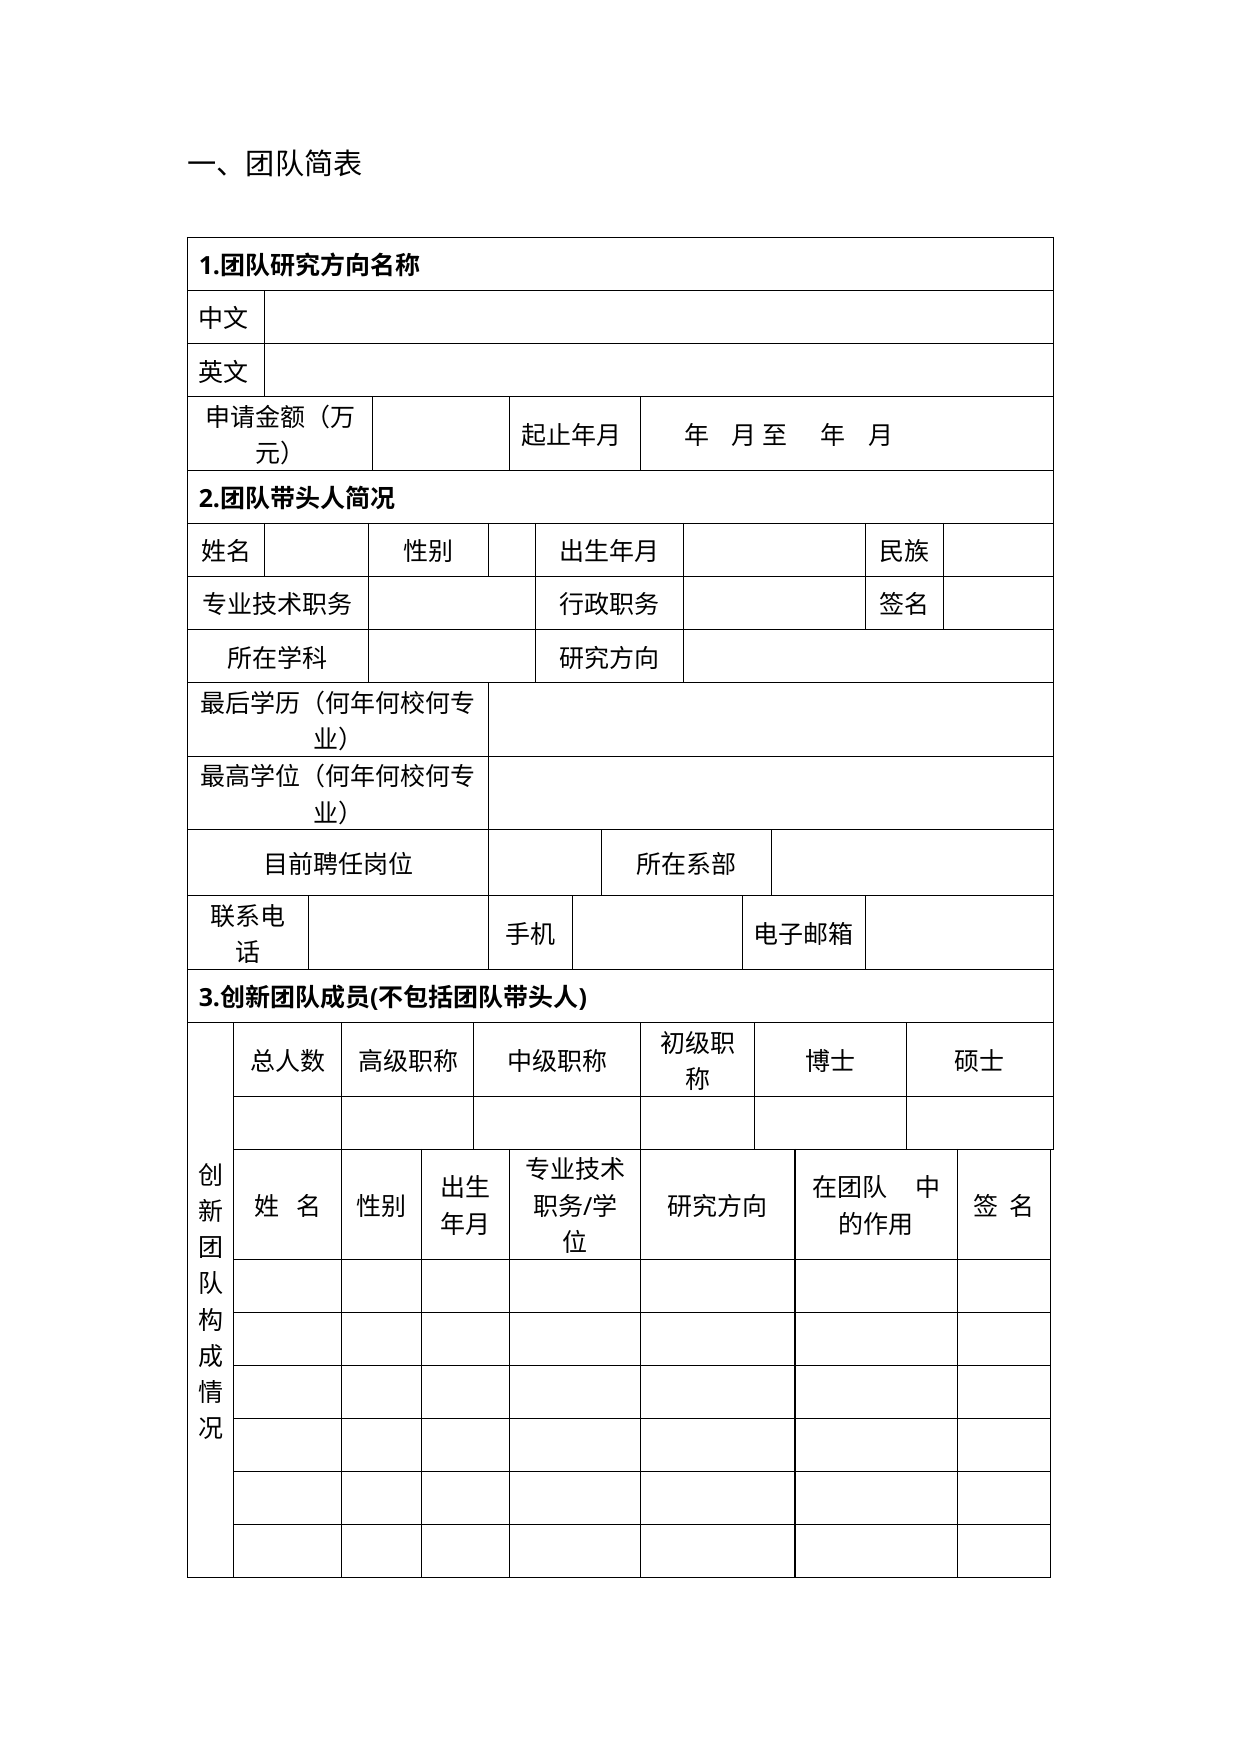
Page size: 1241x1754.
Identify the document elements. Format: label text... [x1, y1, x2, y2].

table_cell 性别 [369, 524, 488, 576]
table_cell 在团队 中的作用 [796, 1150, 957, 1258]
table_cell [342, 1472, 421, 1524]
table_cell 性别 [342, 1150, 421, 1258]
table_cell [510, 1366, 640, 1418]
table_cell [958, 1472, 1050, 1524]
table_cell [684, 577, 865, 629]
table_cell [342, 1525, 421, 1577]
table_cell 最高学位（何年何校何专业） [188, 757, 488, 829]
table_cell 姓名 [188, 524, 264, 576]
table_cell [573, 896, 742, 969]
table_cell [489, 683, 1053, 756]
table_cell [489, 757, 1053, 829]
table_cell [510, 1260, 640, 1312]
table_cell [641, 1419, 794, 1471]
table_cell [489, 524, 535, 576]
table_cell [234, 1472, 341, 1524]
table_cell 研究方向 [536, 630, 683, 682]
table_cell [265, 344, 1053, 396]
table_cell 所在系部 [602, 830, 771, 895]
table_cell [342, 1419, 421, 1471]
table_cell [234, 1525, 341, 1577]
table_cell [796, 1260, 957, 1312]
table_cell [796, 1525, 957, 1577]
table_cell [234, 1366, 341, 1418]
table_cell 最后学历（何年何校何专业） [188, 683, 488, 756]
table_cell [907, 1097, 1053, 1149]
table_cell [641, 1313, 794, 1365]
table_cell [641, 1525, 794, 1577]
table_cell 出生 年月 [422, 1150, 509, 1258]
table_cell 中文 [188, 291, 264, 343]
table_cell [958, 1313, 1050, 1365]
table_cell 联系电话 [188, 896, 308, 969]
table_cell 总人数 [234, 1023, 341, 1096]
table_cell [958, 1366, 1050, 1418]
table_cell [234, 1260, 341, 1312]
table_cell [265, 291, 1053, 343]
table_cell [342, 1313, 421, 1365]
table_cell [489, 830, 601, 895]
table_cell [958, 1260, 1050, 1312]
table_cell 行政职务 [536, 577, 683, 629]
table_cell [684, 630, 1053, 682]
table_cell 姓 名 [234, 1150, 341, 1258]
table_cell [369, 577, 535, 629]
table_cell [422, 1366, 509, 1418]
table_cell 研究方向 [641, 1150, 794, 1258]
table_cell 创新团队构成情况 [188, 1023, 233, 1577]
table_cell [422, 1472, 509, 1524]
table_cell 申请金额（万元） [188, 397, 372, 470]
table_cell 专业技术 职务/学位 [510, 1150, 640, 1258]
table_cell [422, 1525, 509, 1577]
table_cell 签 名 [958, 1150, 1050, 1258]
table_cell 目前聘任岗位 [188, 830, 488, 895]
table_cell [755, 1097, 906, 1149]
table_cell 中级职称 [474, 1023, 640, 1096]
table_cell [422, 1419, 509, 1471]
table_cell [234, 1097, 341, 1149]
table_cell 2.团队带头人简况 [188, 471, 1053, 523]
table_cell [474, 1097, 640, 1149]
table_cell [342, 1097, 473, 1149]
table_cell [641, 1472, 794, 1524]
table_cell [234, 1419, 341, 1471]
table_cell [265, 524, 368, 576]
table_cell 硕士 [907, 1023, 1053, 1096]
table_cell 高级职称 [342, 1023, 473, 1096]
table_cell [796, 1313, 957, 1365]
table_cell [510, 1313, 640, 1365]
table_cell [641, 1366, 794, 1418]
table_cell 电子邮箱 [743, 896, 865, 969]
table_header 1.团队研究方向名称 [188, 238, 1053, 290]
table_cell 起止年月 [510, 397, 640, 470]
table_cell [684, 524, 865, 576]
table_cell 手机 [489, 896, 572, 969]
table_cell [796, 1472, 957, 1524]
table_cell [510, 1472, 640, 1524]
table_cell 年 月 至 年 月 [641, 397, 1053, 470]
table_cell [958, 1525, 1050, 1577]
table_cell [641, 1260, 794, 1312]
table_cell [510, 1419, 640, 1471]
table_cell 签名 [866, 577, 943, 629]
table_cell [944, 577, 1053, 629]
table_cell 专业技术职务 [188, 577, 368, 629]
table_cell [422, 1260, 509, 1312]
table_cell [958, 1419, 1050, 1471]
table_cell 民族 [866, 524, 943, 576]
table_cell 3.创新团队成员(不包括团队带头人) [188, 970, 1053, 1022]
table_cell 初级职称 [641, 1023, 754, 1096]
table_cell 博士 [755, 1023, 906, 1096]
table_cell [309, 896, 488, 969]
table_cell [422, 1313, 509, 1365]
table_cell [866, 896, 1053, 969]
table_cell [342, 1260, 421, 1312]
table_cell [510, 1525, 640, 1577]
table_cell [796, 1419, 957, 1471]
table_cell [944, 524, 1053, 576]
text 一、团队简表 [187, 129, 1053, 194]
table_cell [772, 830, 1053, 895]
table_cell [342, 1366, 421, 1418]
table_cell [234, 1313, 341, 1365]
table_cell [796, 1366, 957, 1418]
table_cell [641, 1097, 754, 1149]
table_cell [373, 397, 509, 470]
table_cell 出生年月 [536, 524, 683, 576]
table_cell [369, 630, 535, 682]
table_cell 英文 [188, 344, 264, 396]
table_cell 所在学科 [188, 630, 368, 682]
